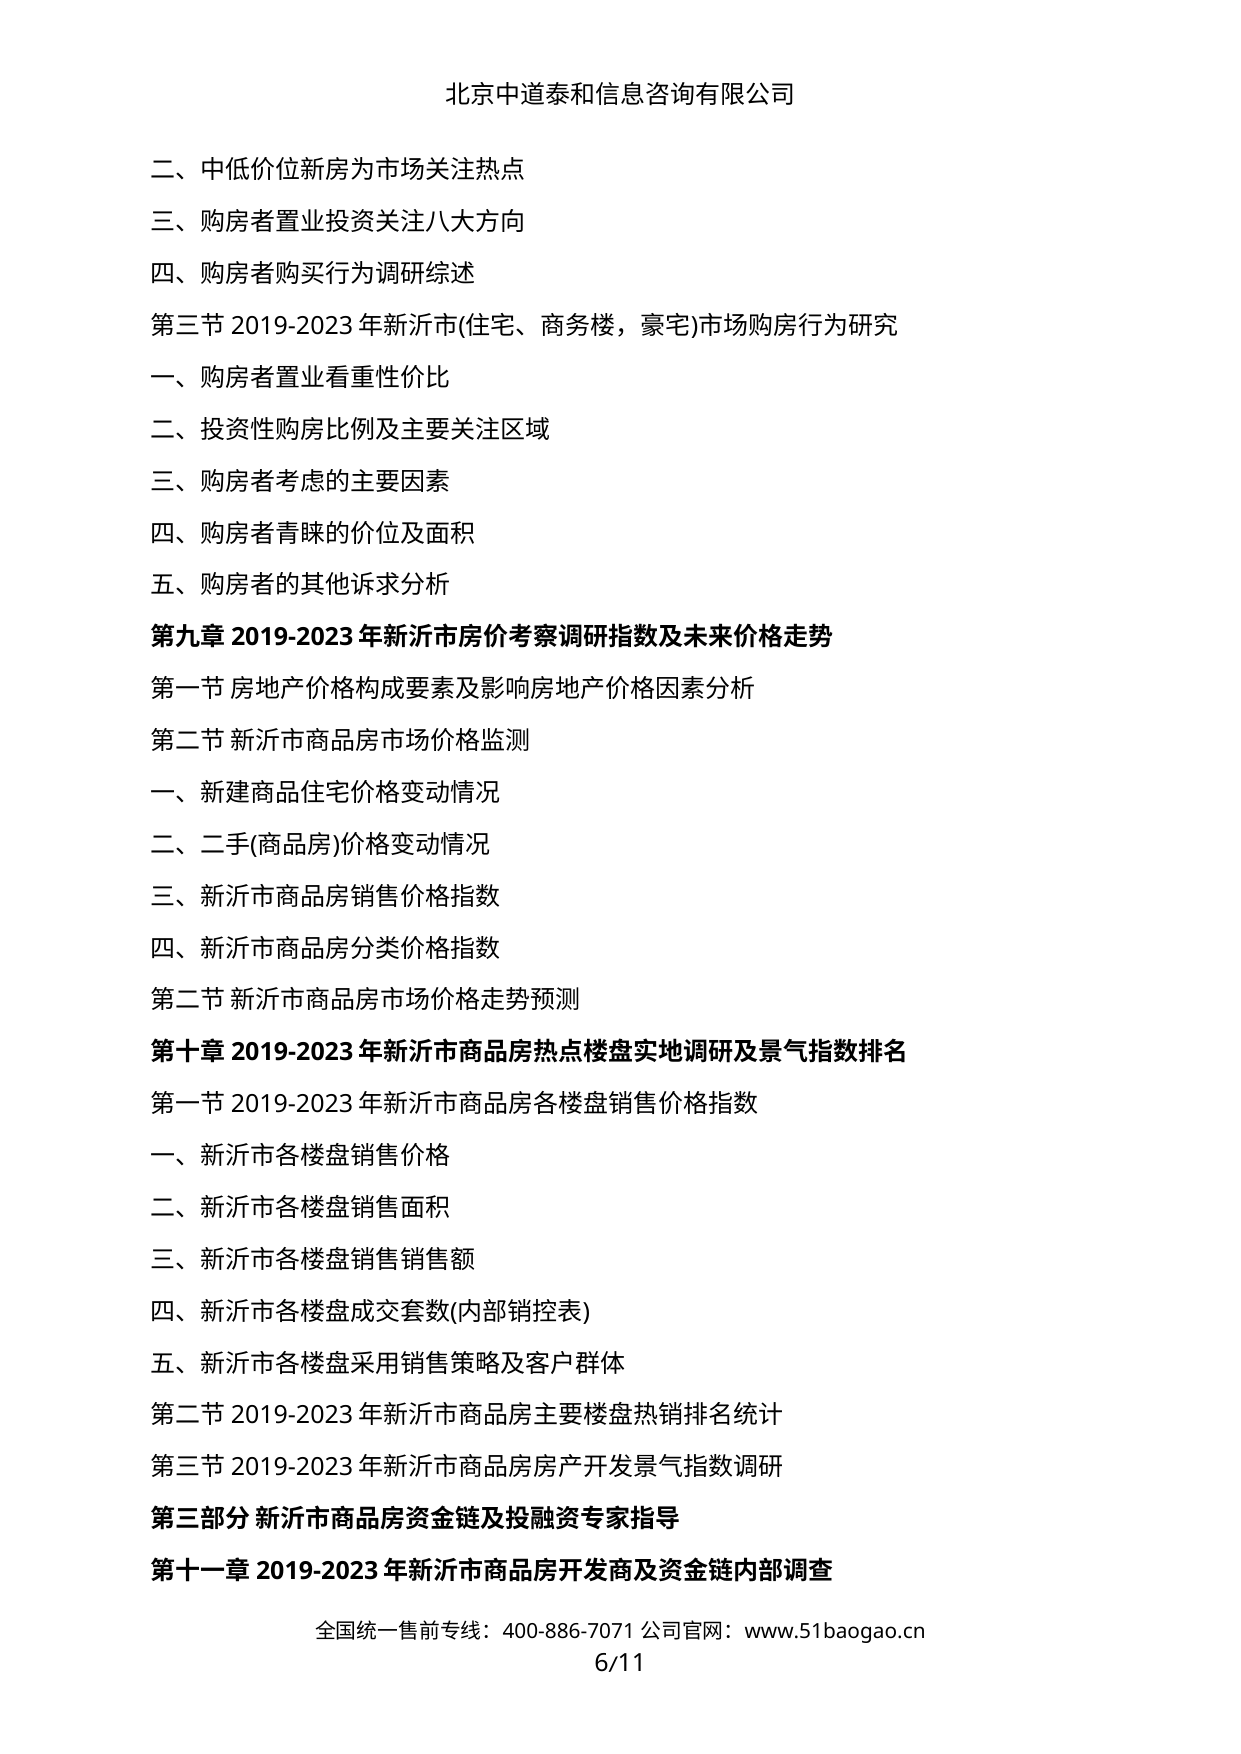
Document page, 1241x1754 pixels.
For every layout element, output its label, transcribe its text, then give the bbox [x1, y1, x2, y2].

text 四、新沂市各楼盘成交套数(内部销控表) [150, 1291, 1090, 1327]
text 四、购房者青睐的价位及面积 [150, 513, 1090, 549]
text 第二节 2019-2023年新沂市商品房主要楼盘热销排名统计 [150, 1395, 1090, 1431]
text 三、购房者考虑的主要因素 [150, 461, 1090, 497]
text 第一节 房地产价格构成要素及影响房地产价格因素分析 [150, 669, 1090, 705]
text 三、购房者置业投资关注八大方向 [150, 202, 1090, 238]
text 第一节 2019-2023年新沂市商品房各楼盘销售价格指数 [150, 1084, 1090, 1120]
text 第九章 2019-2023年新沂市房价考察调研指数及未来价格走势 [150, 617, 1090, 653]
text 一、新建商品住宅价格变动情况 [150, 772, 1090, 809]
text 二、投资性购房比例及主要关注区域 [150, 409, 1090, 446]
text 第十章 2019-2023年新沂市商品房热点楼盘实地调研及景气指数排名 [150, 1032, 1090, 1068]
text 第三节 2019-2023年新沂市(住宅、商务楼，豪宅)市场购房行为研究 [150, 306, 1090, 342]
text 五、新沂市各楼盘采用销售策略及客户群体 [150, 1343, 1090, 1379]
text 第三节 2019-2023年新沂市商品房房产开发景气指数调研 [150, 1447, 1090, 1483]
text 二、中低价位新房为市场关注热点 [150, 150, 1090, 186]
text 第十一章 2019-2023年新沂市商品房开发商及资金链内部调查 [150, 1551, 1090, 1587]
text 一、购房者置业看重性价比 [150, 357, 1090, 394]
text 二、二手(商品房)价格变动情况 [150, 824, 1090, 861]
text 第二节 新沂市商品房市场价格走势预测 [150, 980, 1090, 1016]
text 五、购房者的其他诉求分析 [150, 565, 1090, 601]
text 四、新沂市商品房分类价格指数 [150, 928, 1090, 964]
text 第二节 新沂市商品房市场价格监测 [150, 721, 1090, 757]
text 四、购房者购买行为调研综述 [150, 254, 1090, 290]
text 第三部分 新沂市商品房资金链及投融资专家指导 [150, 1499, 1090, 1535]
text 三、新沂市各楼盘销售销售额 [150, 1239, 1090, 1276]
text 一、新沂市各楼盘销售价格 [150, 1136, 1090, 1172]
text 三、新沂市商品房销售价格指数 [150, 876, 1090, 912]
text 二、新沂市各楼盘销售面积 [150, 1187, 1090, 1224]
